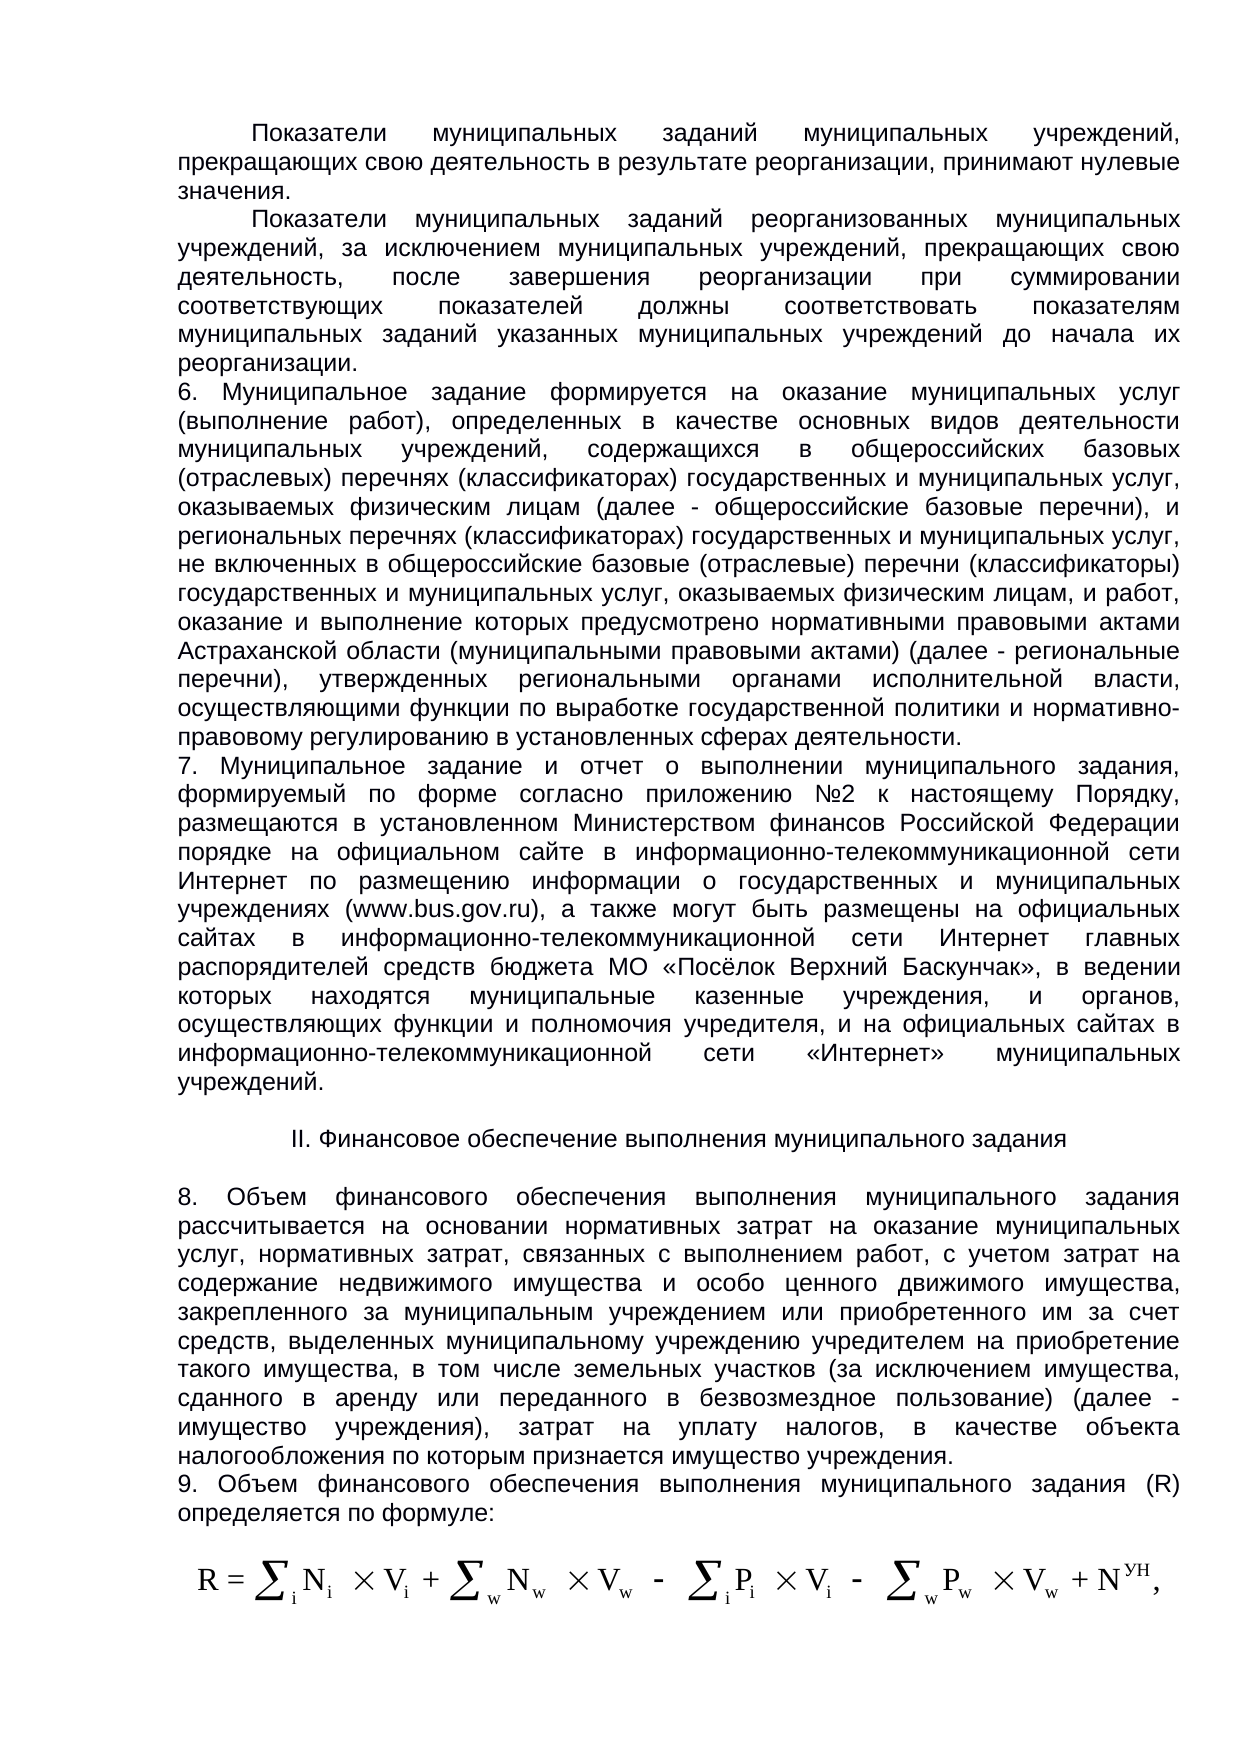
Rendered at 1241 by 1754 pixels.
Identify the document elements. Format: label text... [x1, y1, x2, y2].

text II. Финансовое обеспечение выполнения муниципального задания [177, 1124, 1181, 1153]
text 6. Муниципальное задание формируется на оказание муниципальных услуг (выполнение работ), определенных в качестве основных видов деятельности муниципальных учреждений, содержащихся в общероссийских базовых (отраслевых) перечнях (классификаторах) государственных и муниципальных услуг, оказываемых физическим лицам (далее - общероссийские базовые перечни), и региональных перечнях (классификаторах) государственных и муниципальных услуг, не включенных в общероссийские базовые (отраслевые) перечни (классификаторы) государственных и муниципальных услуг, оказываемых физическим лицам, и работ, оказание и выполнение которых предусмотрено нормативными правовыми актами Астраханской области (муниципальными правовыми актами) (далее - региональные перечни), утвержденных региональными органами исполнительной власти, осуществляющими функции по выработке государственной политики и нормативно-правовому регулированию в установленных сферах деятельности. [177, 377, 1181, 751]
text 9. Объем финансового обеспечения выполнения муниципального задания (R) определяется по формуле: [177, 1469, 1181, 1527]
text Показатели муниципальных заданий муниципальных учреждений, прекращающих свою деятельность в результате реорганизации, принимают нулевые значения. [177, 118, 1181, 204]
text Показатели муниципальных заданий реорганизованных муниципальных учреждений, за исключением муниципальных учреждений, прекращающих свою деятельность, после завершения реорганизации при суммировании соответствующих показателей должны соответствовать показателям муниципальных заданий указанных муниципальных учреждений до начала их реорганизации. [177, 204, 1181, 377]
text 7. Муниципальное задание и отчет о выполнении муниципального задания, формируемый по форме согласно приложению №2 к настоящему Порядку, размещаются в установленном Министерством финансов Российской Федерации порядке на официальном сайте в информационно-телекоммуникационной сети Интернет по размещению информации о государственных и муниципальных учреждениях (www.bus.gov.ru), а также могут быть размещены на официальных сайтах в информационно-телекоммуникационной сети Интернет главных распорядителей средств бюджета МО «Посёлок Верхний Баскунчак», в ведении которых находятся муниципальные казенные учреждения, и органов, осуществляющих функции и полномочия учредителя, и на официальных сайтах в информационно-телекоммуникационной сети «Интернет» муниципальных учреждений. [177, 751, 1181, 1096]
text 8. Объем финансового обеспечения выполнения муниципального задания рассчитывается на основании нормативных затрат на оказание муниципальных услуг, нормативных затрат, связанных с выполнением работ, с учетом затрат на содержание недвижимого имущества и особо ценного движимого имущества, закрепленного за муниципальным учреждением или приобретенного им за счет средств, выделенных муниципальному учреждению учредителем на приобретение такого имущества, в том числе земельных участков (за исключением имущества, сданного в аренду или переданного в безвозмездное пользование) (далее - имущество учреждения), затрат на уплату налогов, в качестве объекта налогообложения по которым признается имущество учреждения. [177, 1182, 1181, 1469]
